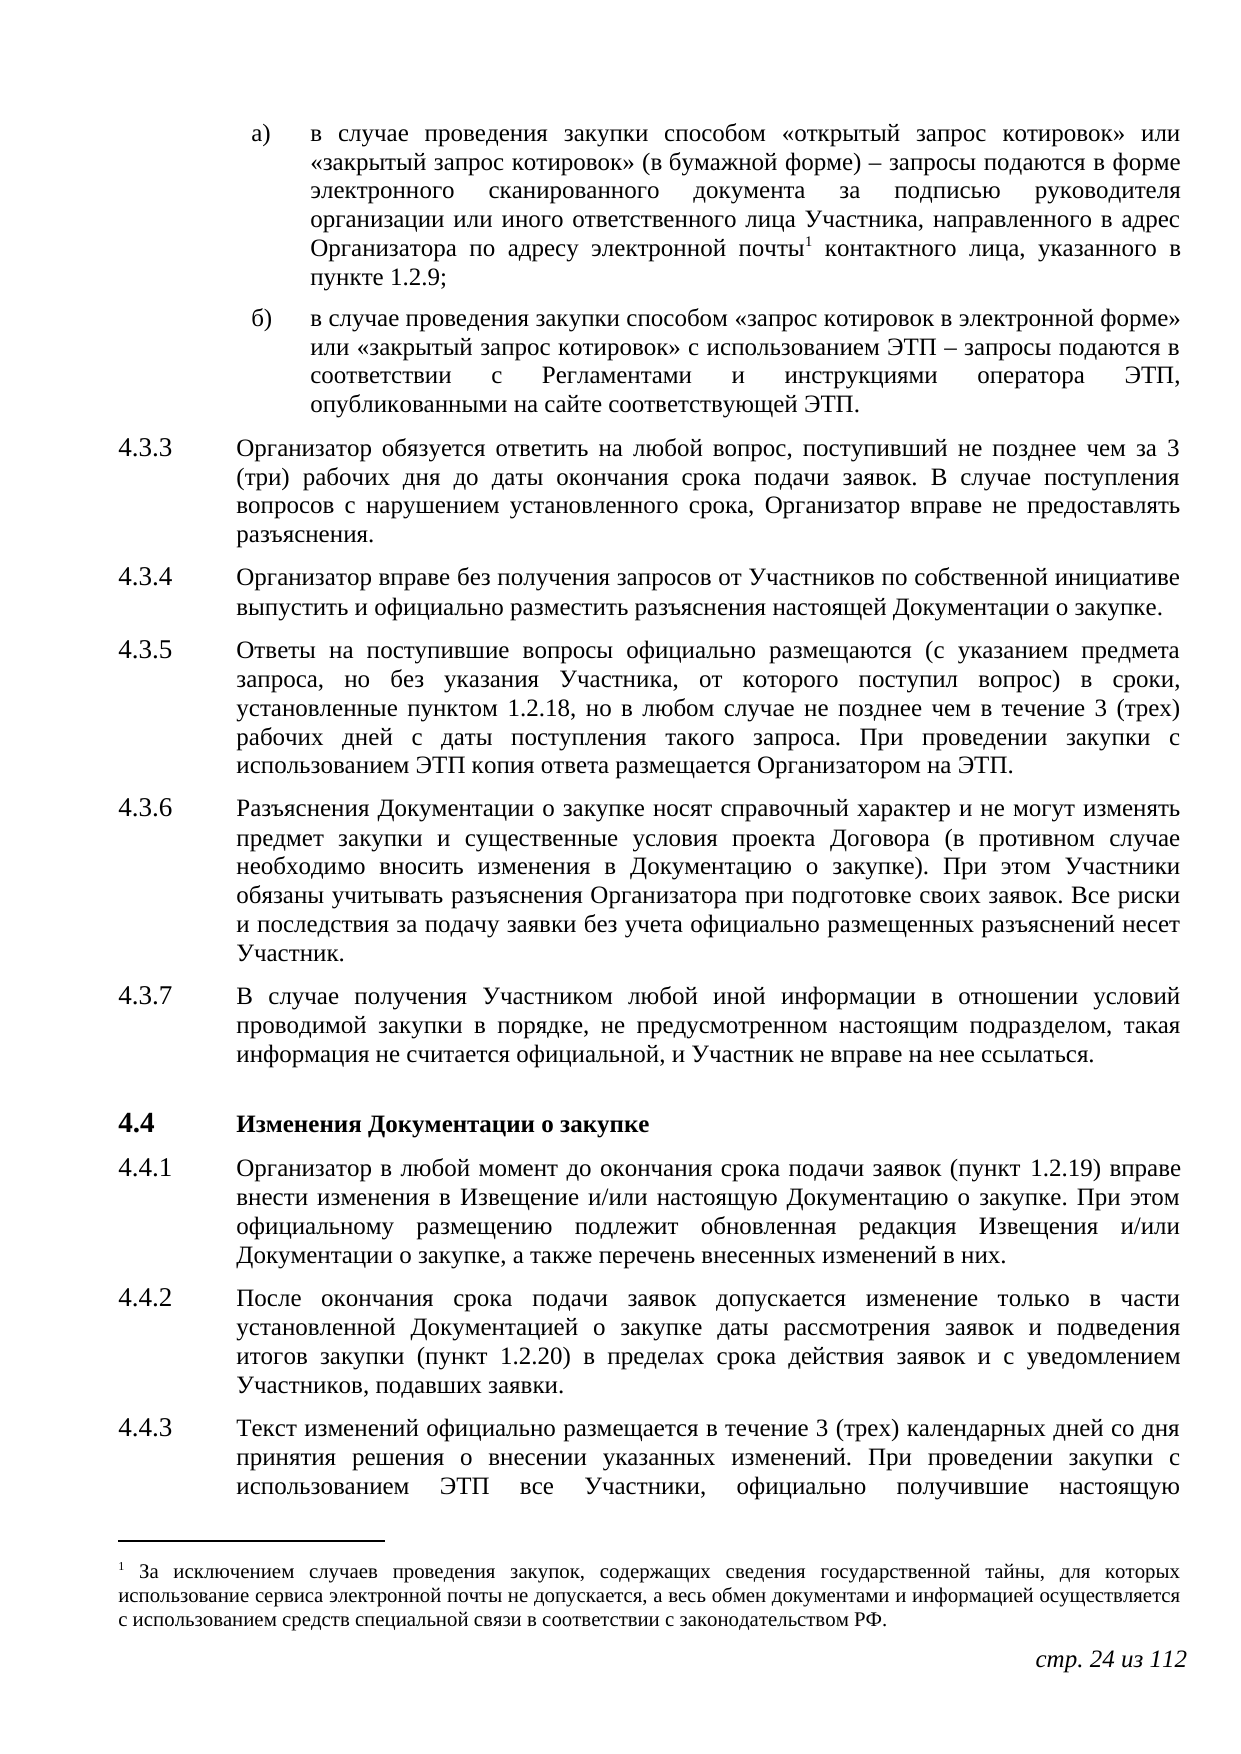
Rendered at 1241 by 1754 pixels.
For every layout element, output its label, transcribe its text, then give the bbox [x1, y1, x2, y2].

text Организатор вправе без получения запросов от Участников по собственной инициативе выпустить и официально разместить разъяснения настоящей Документации о закупке. [118, 561, 1181, 620]
text в случае проведения закупки способом «открытый запрос котировок» или «закрытый запрос котировок» (в бумажной форме) – запросы подаются в форме электронного сканированного документа за подписью руководителя организации или иного ответственного лица Участника, направленного в адрес Организатора по адресу электронной почты контактного лица, указанного в пункте 1.2.9; [251, 118, 1181, 291]
text Организатор обязуется ответить на любой вопрос, поступивший не позднее чем за 3 (три) рабочих дня до даты окончания срока подачи заявок. В случае поступления вопросов с нарушением установленного срока, Организатор вправе не предоставлять разъяснения. [118, 431, 1181, 548]
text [118, 1411, 1181, 1499]
text Разъяснения Документации о закупке носят справочный характер и не могут изменять предмет закупки и существенные условия проекта Договора (в противном случае необходимо вносить изменения в Документацию о закупке). При этом Участники обязаны учитывать разъяснения Организатора при подготовке своих заявок. Все риски и последствия за подачу заявки без учета официально размещенных разъяснений несет Участник. [118, 792, 1181, 966]
text В случае получения Участником любой иной информации в отношении условий проводимой закупки в порядке, не предусмотренном настоящим подразделом, такая информация не считается официальной, и Участник не вправе на нее ссылаться. [118, 979, 1181, 1068]
text Организатор в любой момент до окончания срока подачи заявок (пункт 1.2.19) вправе внести изменения в Извещение и/или настоящую Документацию о закупке. При этом официальному размещению подлежит обновленная редакция Извещения и/или Документации о закупке, а также перечень внесенных изменений в них. [118, 1151, 1181, 1268]
text в случае проведения закупки способом «запрос котировок в электронной форме» или «закрытый запрос котировок» с использованием ЭТП – запросы подаются в соответствии с Регламентами и инструкциями оператора ЭТП, опубликованными на сайте соответствующей ЭТП. [251, 303, 1181, 418]
text Ответы на поступившие вопросы официально размещаются (с указанием предмета запроса, но без указания Участника, от которого поступил вопрос) в сроки, установленные пунктом 1.2.18, но в любом случае не позднее чем в течение 3 (трех) рабочих дней с даты поступления такого запроса. При проведении закупки с использованием ЭТП копия ответа размещается Организатором на ЭТП. [118, 633, 1181, 779]
text После окончания срока подачи заявок допускается изменение только в части установленной Документацией о закупке даты рассмотрения заявок и подведения итогов закупки (пункт 1.2.20) в пределах срока действия заявок и с уведомлением Участников, подавших заявки. [118, 1281, 1181, 1398]
subtitle Изменения Документации о закупке [118, 1105, 1181, 1139]
